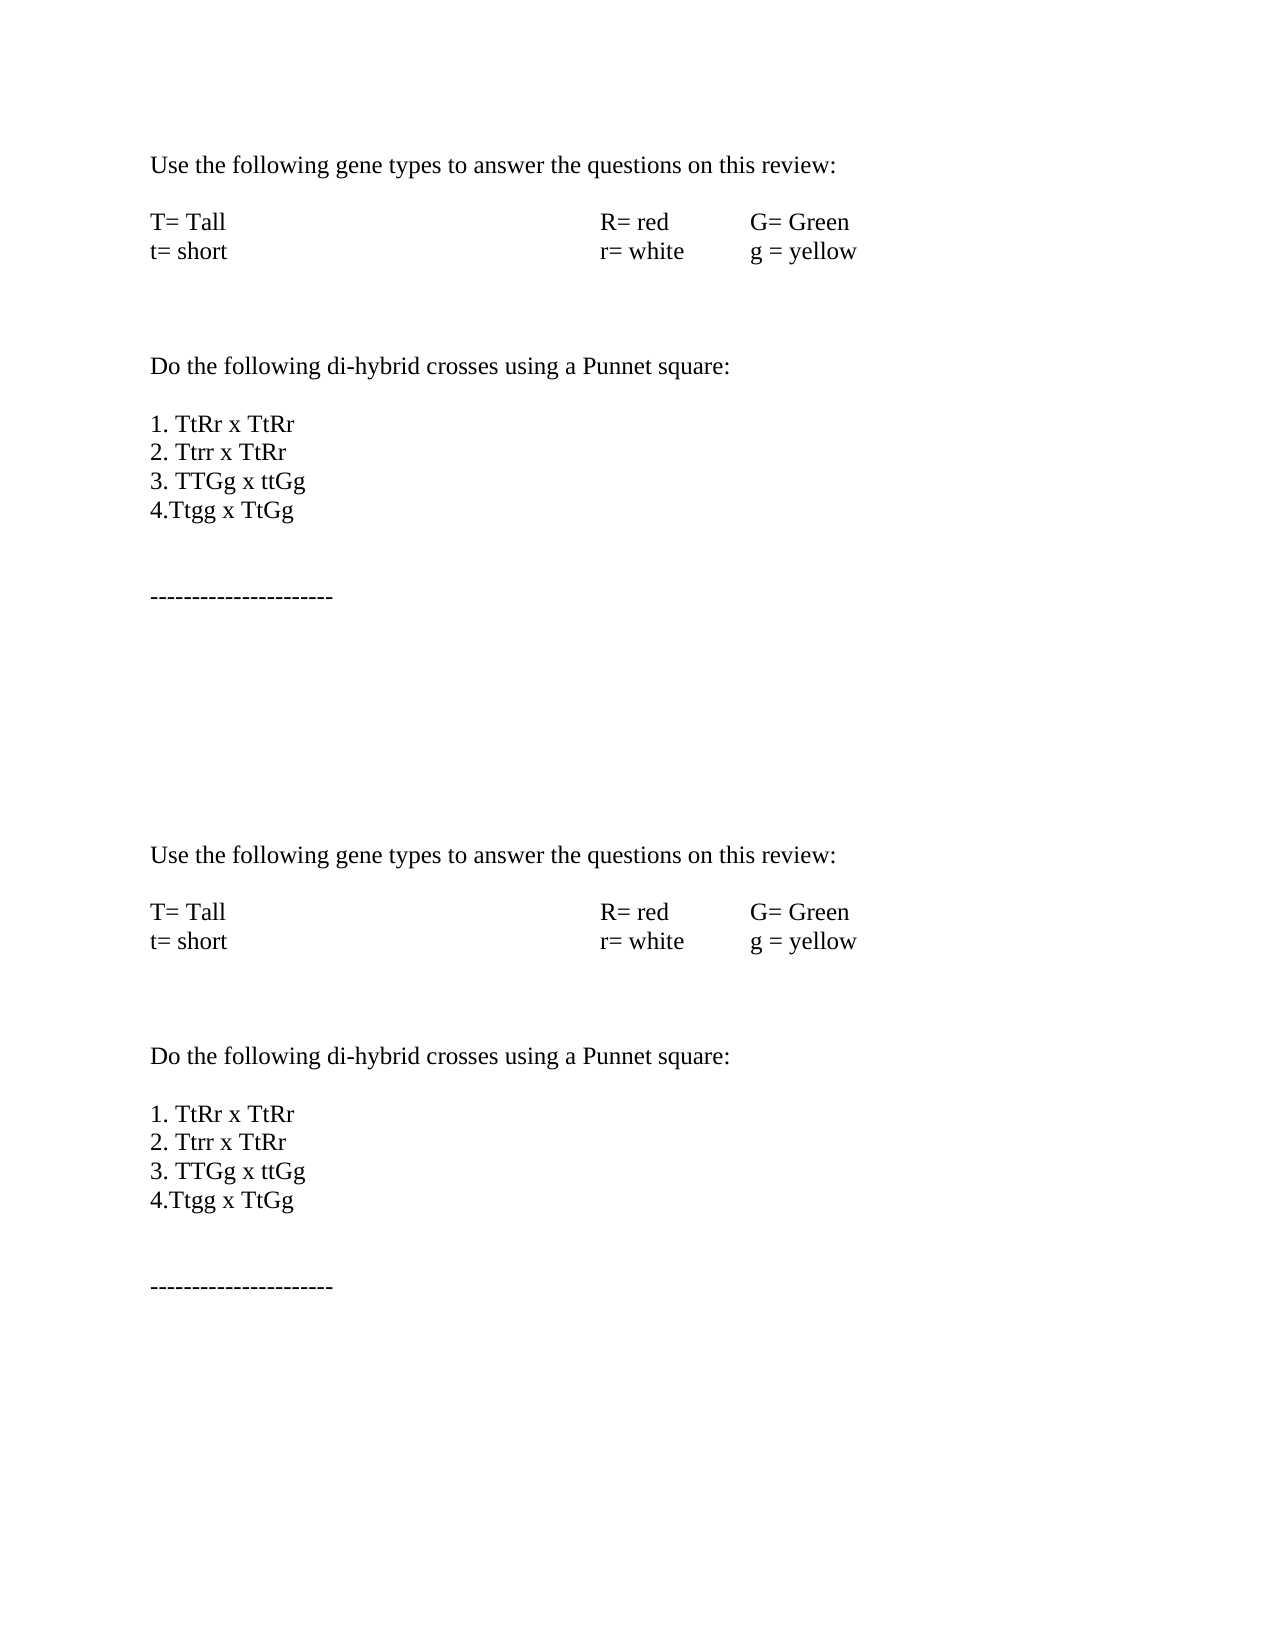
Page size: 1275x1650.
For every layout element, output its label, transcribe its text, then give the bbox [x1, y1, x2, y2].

text 2. Ttrr x TtRr [150, 437, 1125, 466]
text Use the following gene types to answer the questions on this review: [150, 150, 1125, 179]
text Do the following di-hybrid crosses using a Punnet square: [150, 1041, 1125, 1070]
text 1. TtRr x TtRr [150, 1099, 1125, 1127]
text T= Tall R= red G= Green [150, 897, 1125, 926]
text t= short r= white g = yellow [150, 926, 1125, 955]
text t= short r= white g = yellow [150, 236, 1125, 265]
text 4.Ttgg x TtGg [150, 1185, 1125, 1214]
text ---------------------- [150, 1271, 600, 1300]
text 3. TTGg x ttGg [150, 1156, 1125, 1185]
text 1. TtRr x TtRr [150, 409, 1125, 437]
text ---------------------- [150, 581, 1125, 610]
text Do the following di-hybrid crosses using a Punnet square: [150, 351, 1125, 380]
text 3. TTGg x ttGg [150, 466, 1125, 495]
text 4.Ttgg x TtGg [150, 495, 1125, 524]
text T= Tall R= red G= Green [150, 207, 1125, 236]
text Use the following gene types to answer the questions on this review: [150, 840, 1125, 869]
text 2. Ttrr x TtRr [150, 1127, 1125, 1156]
